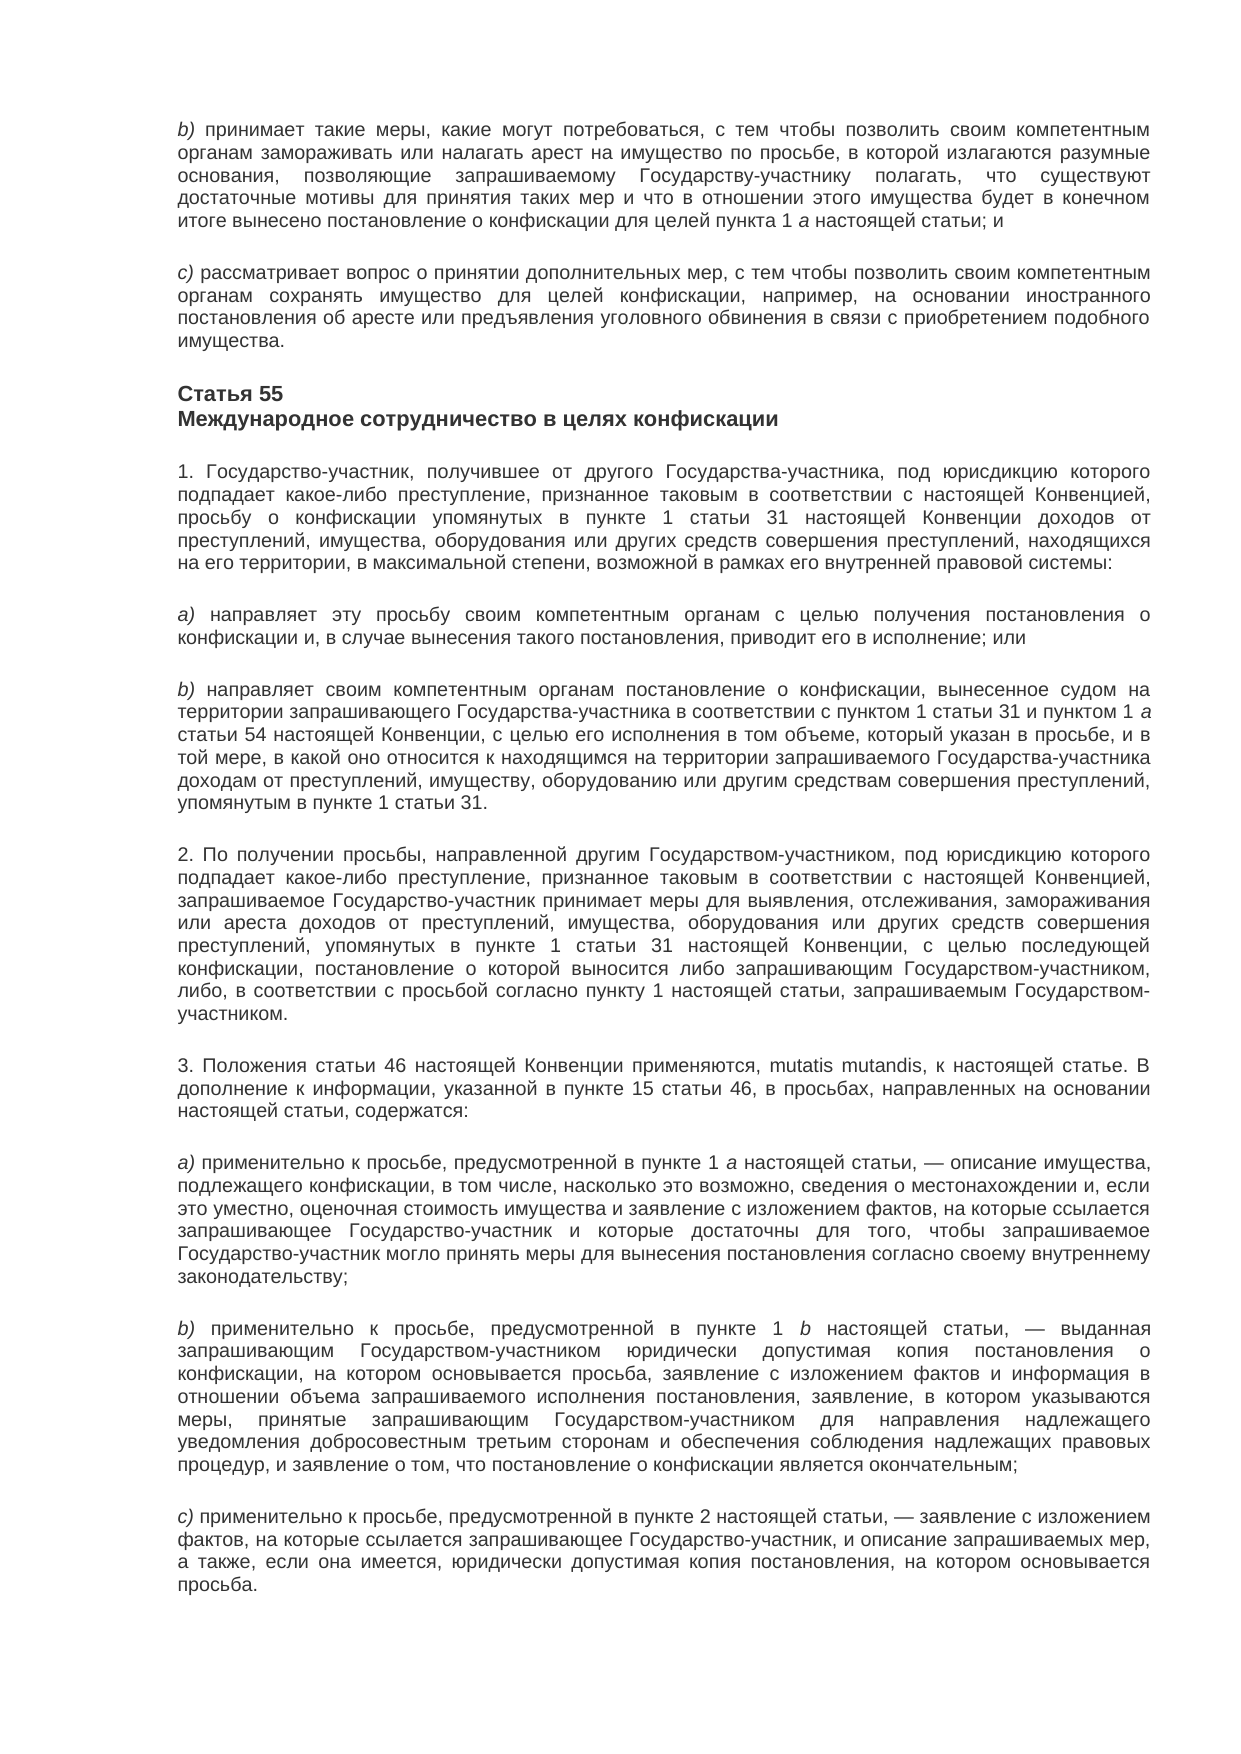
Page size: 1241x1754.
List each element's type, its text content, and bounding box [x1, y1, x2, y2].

text 2. По получении просьбы, направленной другим Государством-участником, под юрисдикцию которого подпадает какое-либо преступление, признанное таковым в соответствии с настоящей Конвенцией, запрашиваемое Государство-участник принимает меры для выявления, отслеживания, замораживания или ареста доходов от преступлений, имущества, оборудования или других средств совершения преступлений, упомянутых в пункте 1 статьи 31 настоящей Конвенции, с целью последующей конфискации, постановление о которой выносится либо запрашивающим Государством-участником, либо, в соответствии с просьбой согласно пункту 1 настоящей статьи, запрашиваемым Государством-участником. [177, 843, 1152, 1025]
text а) направляет эту просьбу своим компетентным органам с целью получения постановления о конфискации и, в случае вынесения такого постановления, приводит его в исполнение; или [177, 603, 1152, 648]
text 3. Положения статьи 46 настоящей Конвенции применяются, mutatis mutandis, к настоящей статье. В дополнение к информации, указанной в пункте 15 статьи 46, в просьбах, направленных на основании настоящей статьи, содержатся: [177, 1054, 1152, 1122]
text а) применительно к просьбе, предусмотренной в пункте 1 а настоящей статьи, — описание имущества, подлежащего конфискации, в том числе, насколько это возможно, сведения о местонахождении и, если это уместно, оценочная стоимость имущества и заявление с изложением фактов, на которые ссылается запрашивающее Государство-участник и которые достаточны для того, чтобы запрашиваемое Государство-участник могло принять меры для вынесения постановления согласно своему внутреннему законодательству; [177, 1151, 1152, 1287]
text b) применительно к просьбе, предусмотренной в пункте 1 b настоящей статьи, — выданная запрашивающим Государством-участником юридически допустимая копия постановления о конфискации, на котором основывается просьба, заявление с изложением фактов и информация в отношении объема запрашиваемого исполнения постановления, заявление, в котором указываются меры, принятые запрашивающим Государством-участником для направления надлежащего уведомления добросовестным третьим сторонам и обеспечения соблюдения надлежащих правовых процедур, и заявление о том, что постановление о конфискации является окончательным; [177, 1317, 1152, 1476]
text b) направляет своим компетентным органам постановление о конфискации, вынесенное судом на территории запрашивающего Государства-участника в соответствии с пунктом 1 статьи 31 и пунктом 1 а статьи 54 настоящей Конвенции, с целью его исполнения в том объеме, который указан в просьбе, и в той мере, в какой оно относится к находящимся на территории запрашиваемого Государства-участника доходам от преступлений, имуществу, оборудованию или другим средствам совершения преступлений, упомянутым в пункте 1 статьи 31. [177, 678, 1152, 814]
text с) применительно к просьбе, предусмотренной в пункте 2 настоящей статьи, — заявление с изложением фактов, на которые ссылается запрашивающее Государство-участник, и описание запрашиваемых мер, а также, если она имеется, юридически допустимая копия постановления, на котором основывается просьба. [177, 1505, 1152, 1596]
text b) принимает такие меры, какие могут потребоваться, с тем чтобы позволить своим компетентным органам замораживать или налагать арест на имущество по просьбе, в которой излагаются разумные основания, позволяющие запрашиваемому Государству-участнику полагать, что существуют достаточные мотивы для принятия таких мер и что в отношении этого имущества будет в конечном итоге вынесено постановление о конфискации для целей пункта 1 а настоящей статьи; и [177, 118, 1152, 232]
text с) рассматривает вопрос о принятии дополнительных мер, с тем чтобы позволить своим компетентным органам сохранять имущество для целей конфискации, например, на основании иностранного постановления об аресте или предъявления уголовного обвинения в связи с приобретением подобного имущества. [177, 261, 1152, 352]
text 1. Государство-участник, получившее от другого Государства-участника, под юрисдикцию которого подпадает какое-либо преступление, признанное таковым в соответствии с настоящей Конвенцией, просьбу о конфискации упомянутых в пункте 1 статьи 31 настоящей Конвенции доходов от преступлений, имущества, оборудования или других средств совершения преступлений, находящихся на его территории, в максимальной степени, возможной в рамках его внутренней правовой системы: [177, 460, 1152, 574]
text Статья 55 Международное сотрудничество в целях конфискации [177, 381, 1152, 431]
